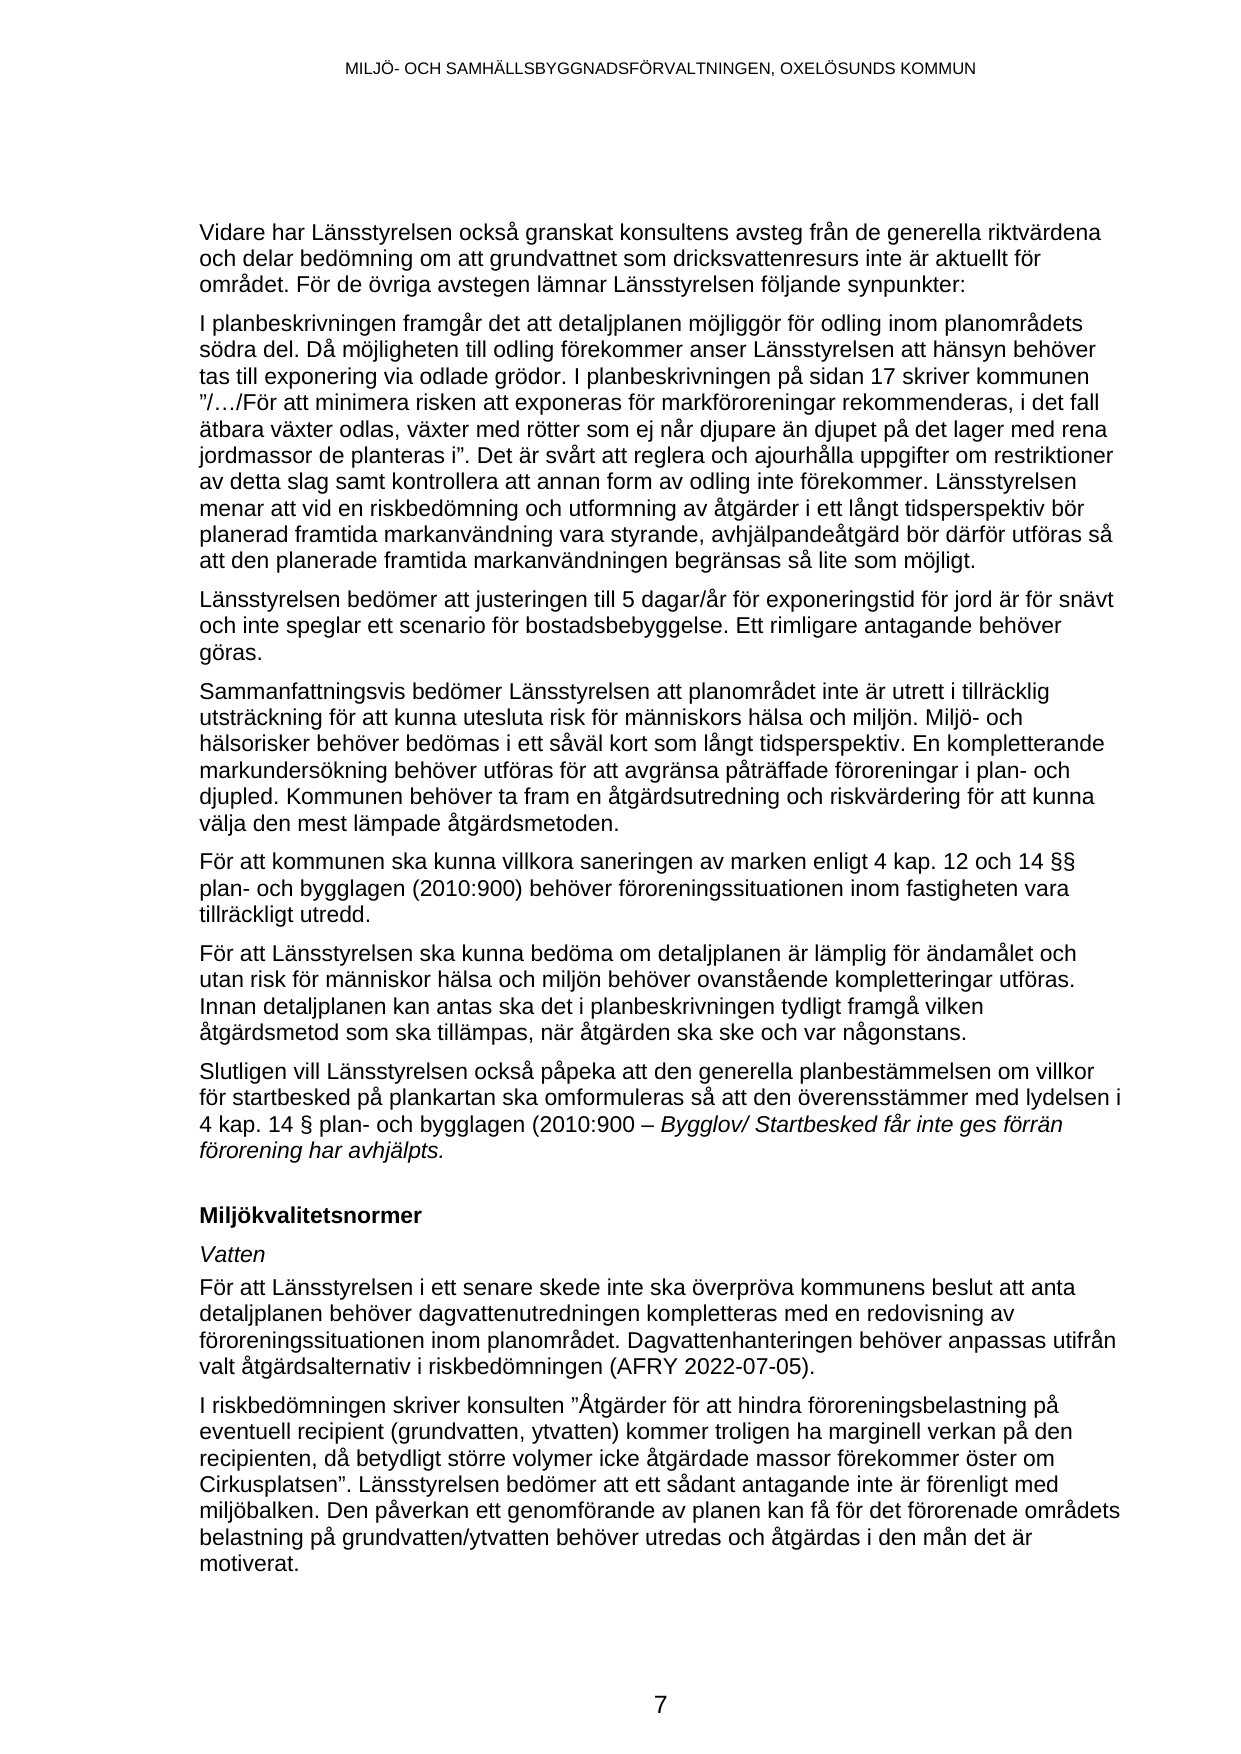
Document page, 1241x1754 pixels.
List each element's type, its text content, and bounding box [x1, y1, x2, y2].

text I riskbedömningen skriver konsulten ”Åtgärder för att hindra föroreningsbelastning på eventuell recipient (grundvatten, ytvatten) kommer troligen ha marginell verkan på den recipienten, då betydligt större volymer icke åtgärdade massor förekommer öster om Cirkusplatsen”. Länsstyrelsen bedömer att ett sådant antagande inte är förenligt med miljöbalken. Den påverkan ett genomförande av planen kan få för det förorenade områdets belastning på grundvatten/ytvatten behöver utredas och åtgärdas i den mån det är motiverat. [199, 1392, 1122, 1576]
text För att kommunen ska kunna villkora saneringen av marken enligt 4 kap. 12 och 14 §§ plan- och bygglagen (2010:900) behöver föroreningssituationen inom fastigheten vara tillräckligt utredd. [199, 848, 1122, 927]
text Slutligen vill Länsstyrelsen också påpeka att den generella planbestämmelsen om villkor för startbesked på plankartan ska omformuleras så att den överensstämmer med lydelsen i 4 kap. 14 § plan- och bygglagen (2010:900 – Bygglov/ Startbesked får inte ges förrän förorening har avhjälpts. [199, 1058, 1122, 1163]
text I planbeskrivningen framgår det att detaljplanen möjliggör för odling inom planområdets södra del. Då möjligheten till odling förekommer anser Länsstyrelsen att hänsyn behöver tas till exponering via odlade grödor. I planbeskrivningen på sidan 17 skriver kommunen ”/…/För att minimera risken att exponeras för markföroreningar rekommenderas, i det fall ätbara växter odlas, växter med rötter som ej når djupare än djupet på det lager med rena jordmassor de planteras i”. Det är svårt att reglera och ajourhålla uppgifter om restriktioner av detta slag samt kontrollera att annan form av odling inte förekommer. Länsstyrelsen menar att vid en riskbedömning och utformning av åtgärder i ett långt tidsperspektiv bör planerad framtida markanvändning vara styrande, avhjälpandeåtgärd bör därför utföras så att den planerade framtida markanvändningen begränsas så lite som möjligt. [199, 310, 1122, 574]
text Vidare har Länsstyrelsen också granskat konsultens avsteg från de generella riktvärdena och delar bedömning om att grundvattnet som dricksvattenresurs inte är aktuellt för området. För de övriga avstegen lämnar Länsstyrelsen följande synpunkter: [199, 218, 1122, 298]
text Miljökvalitetsnormer [199, 1202, 1122, 1228]
text Sammanfattningsvis bedömer Länsstyrelsen att planområdet inte är utrett i tillräcklig utsträckning för att kunna utesluta risk för människors hälsa och miljön. Miljö- och hälsorisker behöver bedömas i ett såväl kort som långt tidsperspektiv. En kompletterande markundersökning behöver utföras för att avgränsa påträffade föroreningar i plan- och djupled. Kommunen behöver ta fram en åtgärdsutredning och riskvärdering för att kunna välja den mest lämpade åtgärdsmetoden. [199, 678, 1122, 836]
text För att Länsstyrelsen ska kunna bedöma om detaljplanen är lämplig för ändamålet och utan risk för människor hälsa och miljön behöver ovanstående kompletteringar utföras. Innan detaljplanen kan antas ska det i planbeskrivningen tydligt framgå vilken åtgärdsmetod som ska tillämpas, när åtgärden ska ske och var någonstans. [199, 940, 1122, 1045]
text För att Länsstyrelsen i ett senare skede inte ska överpröva kommunens beslut att anta detaljplanen behöver dagvattenutredningen kompletteras med en redovisning av föroreningssituationen inom planområdet. Dagvattenhanteringen behöver anpassas utifrån valt åtgärdsalternativ i riskbedömningen (AFRY 2022-07-05). [199, 1274, 1122, 1379]
text Länsstyrelsen bedömer att justeringen till 5 dagar/år för exponeringstid för jord är för snävt och inte speglar ett scenario för bostadsbebyggelse. Ett rimligare antagande behöver göras. [199, 586, 1122, 665]
text Vatten [199, 1241, 1122, 1267]
